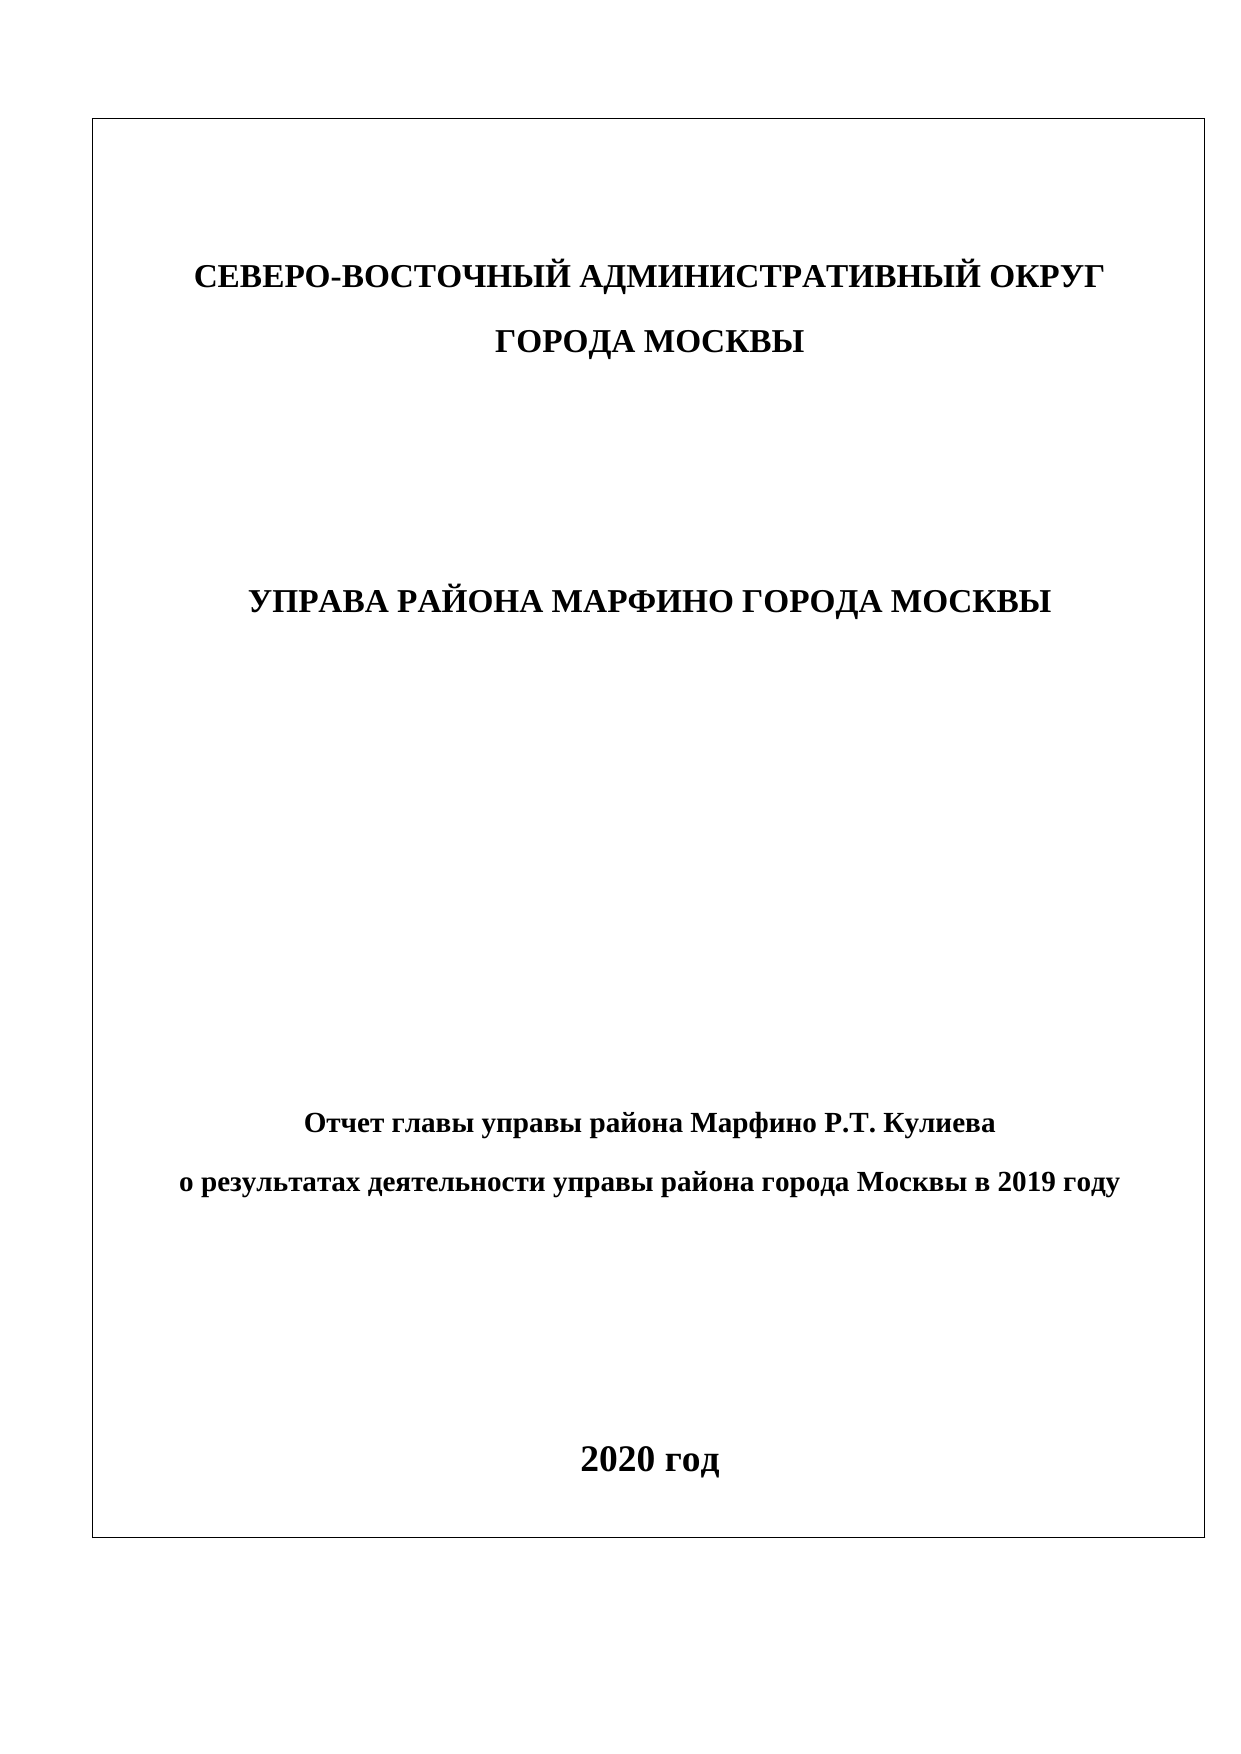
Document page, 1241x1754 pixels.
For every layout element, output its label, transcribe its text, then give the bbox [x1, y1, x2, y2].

text ГОРОДА МОСКВЫ [93, 318, 1204, 360]
text СЕВЕРО-ВОСТОЧНЫЙ АДМИНИСТРАТИВНЫЙ ОКРУГ [93, 253, 1204, 295]
text о результатах деятельности управы района города Москвы в 2019 году [93, 1161, 1204, 1198]
text 2020 год [93, 1433, 1204, 1479]
text УПРАВА РАЙОНА МАРФИНО ГОРОДА МОСКВЫ [93, 578, 1204, 619]
text Отчет главы управы района Марфино Р.Т. Кулиева [93, 1102, 1204, 1139]
